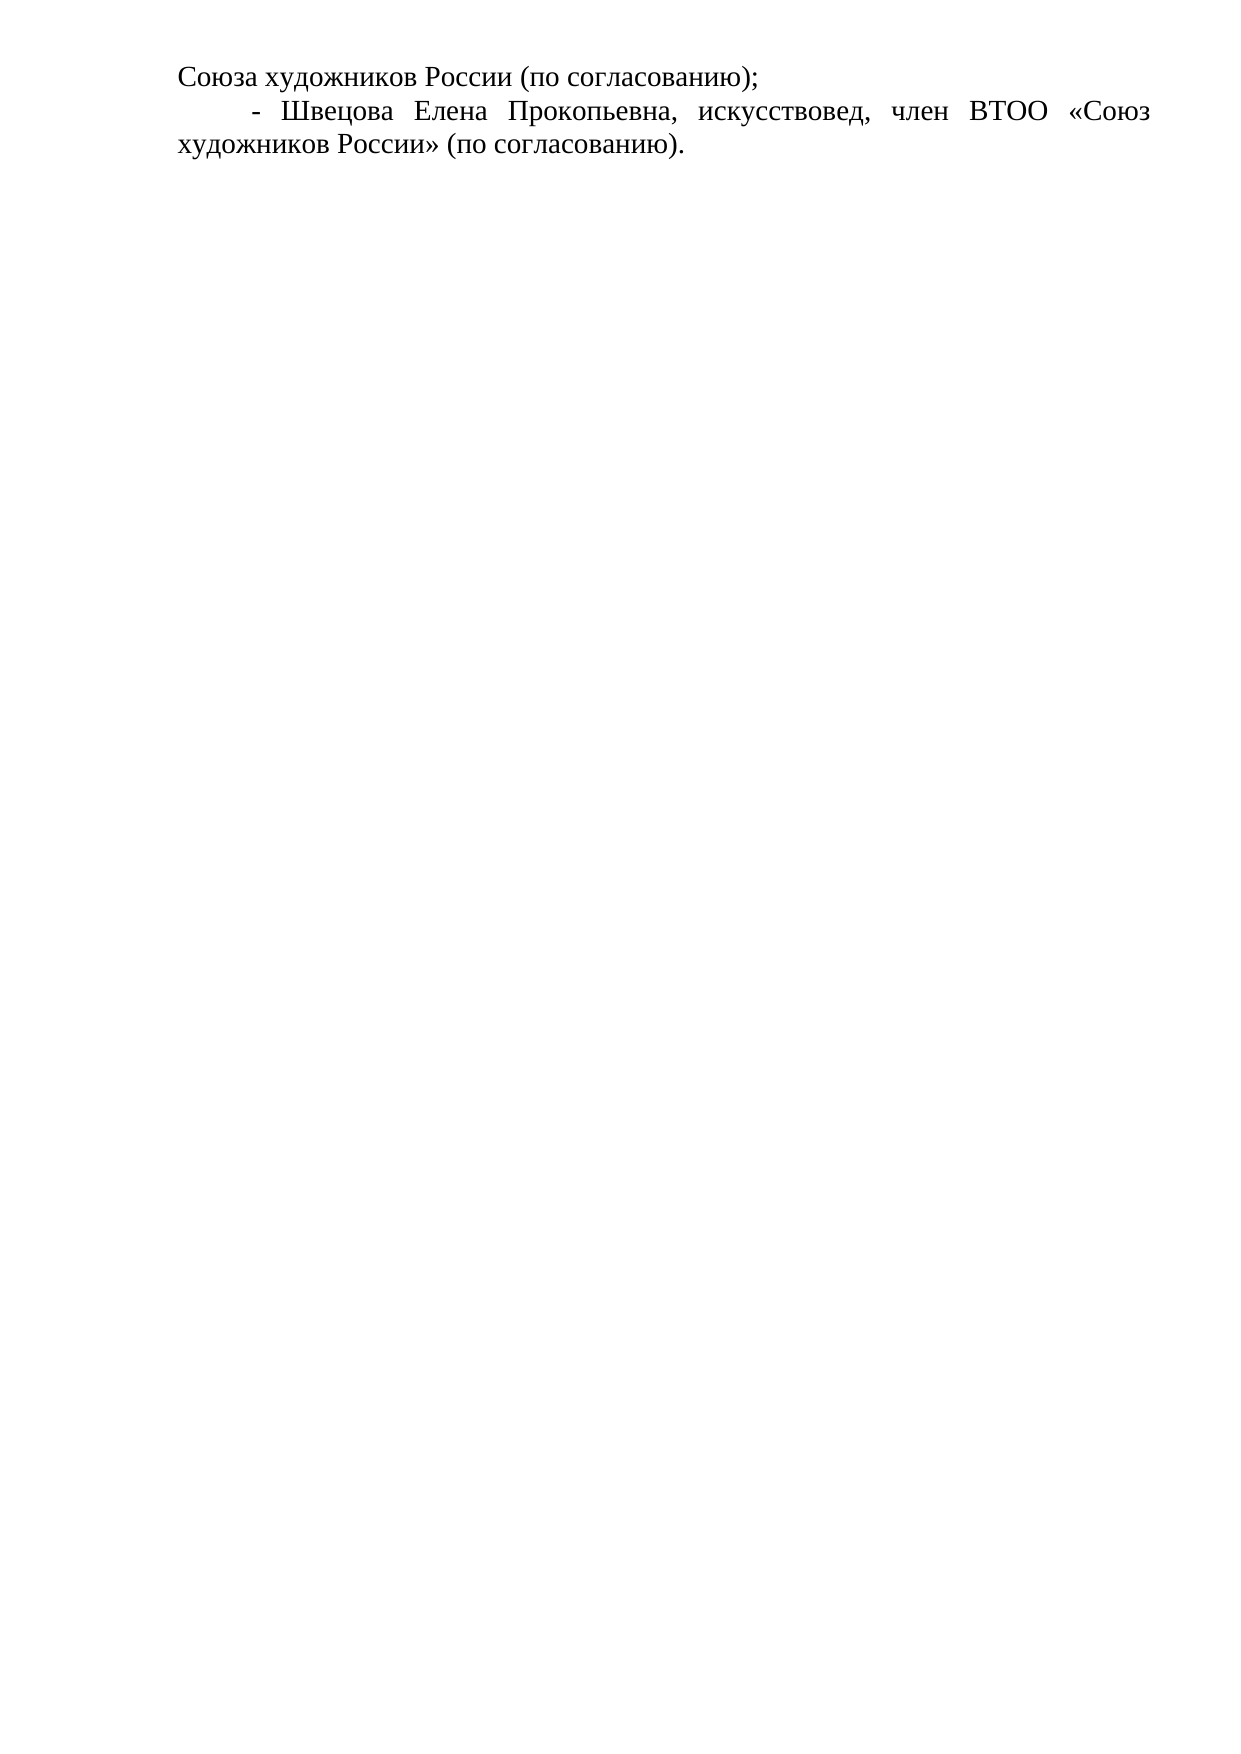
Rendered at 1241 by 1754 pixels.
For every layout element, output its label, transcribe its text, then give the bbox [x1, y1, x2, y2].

table_cell - Швецова Елена Прокопьевна, искусствовед, член ВТОО «Союз художников России» (по согласованию). [166, 93, 1163, 160]
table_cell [166, 59, 1163, 93]
